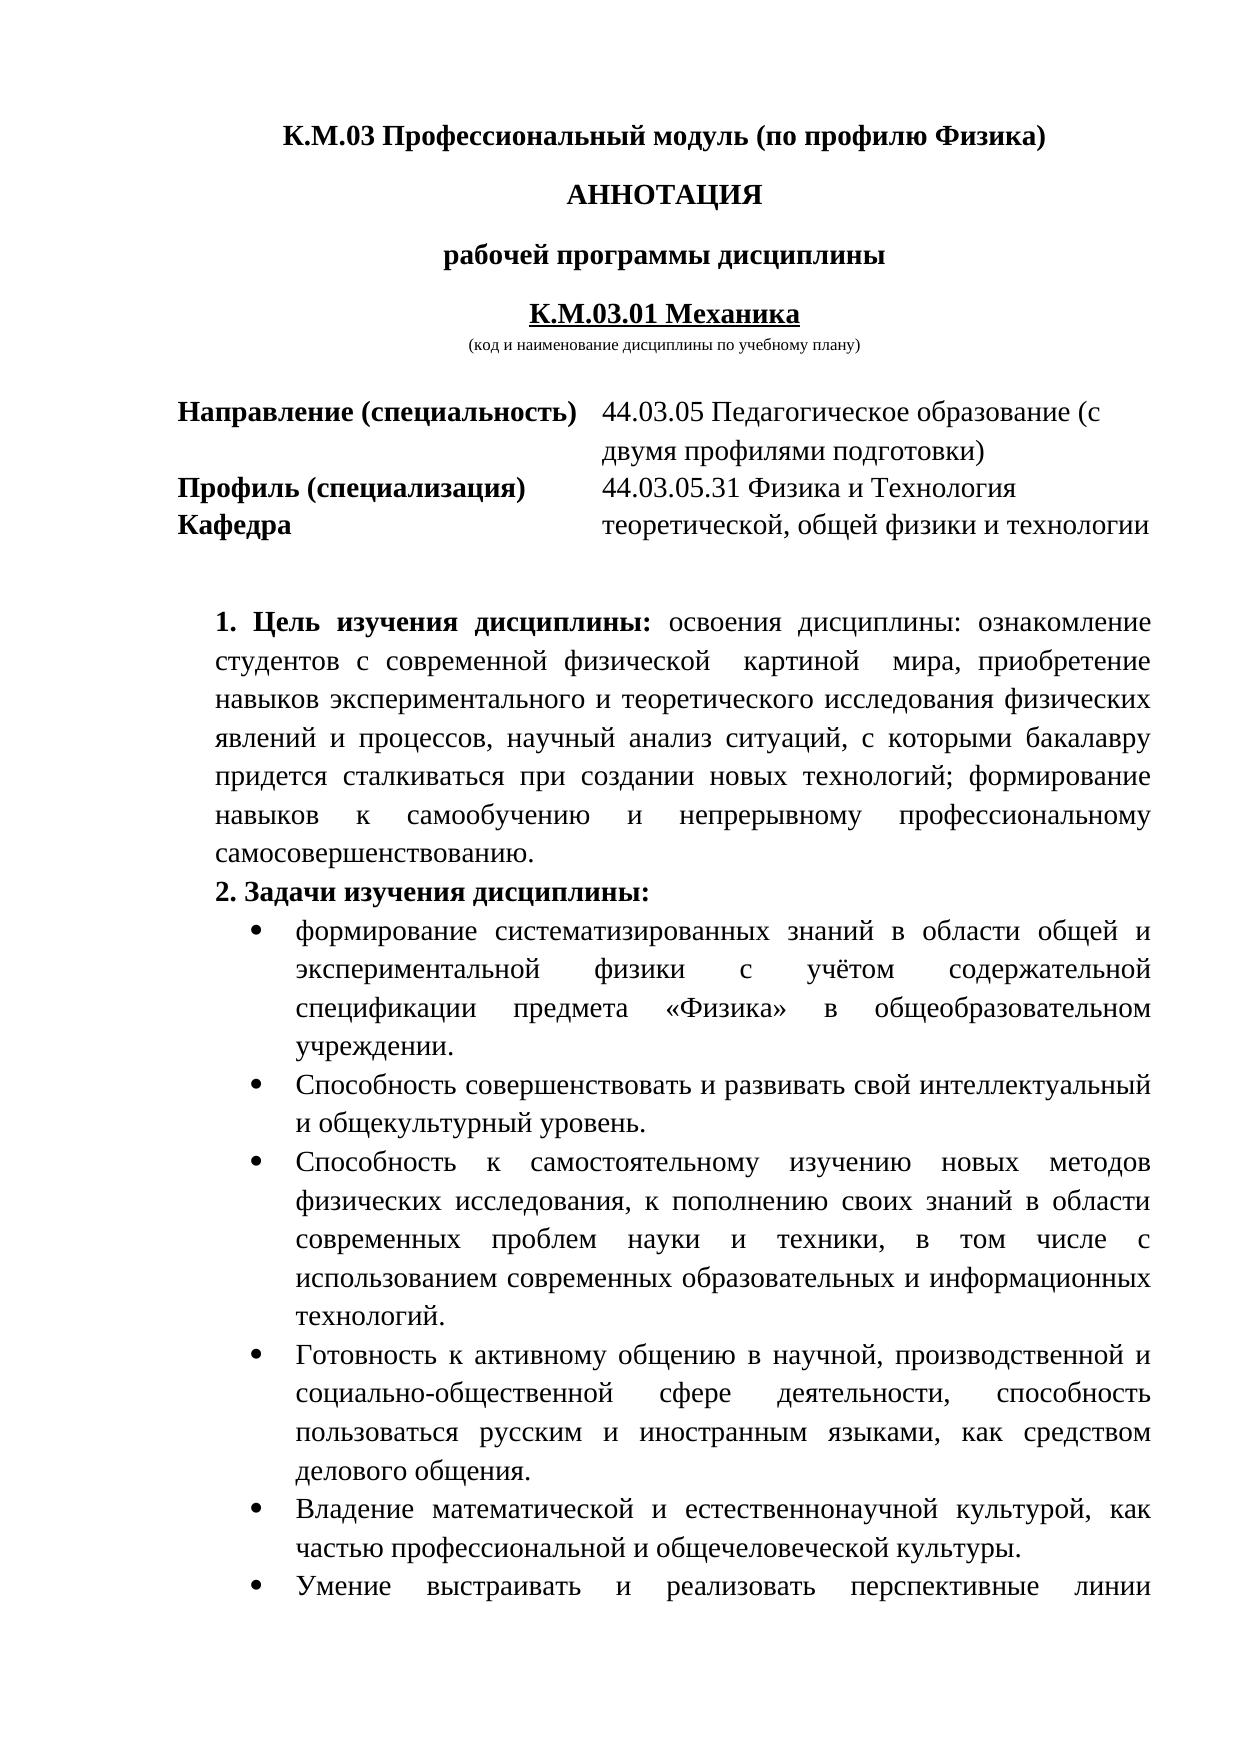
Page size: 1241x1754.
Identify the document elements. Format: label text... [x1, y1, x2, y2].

text К.М.03.01 Механика [177, 296, 1152, 330]
table_cell Профиль (специализация) [166, 470, 591, 507]
list Способность совершенствовать и развивать свой интеллектуальный и общекультурный уровень. [251, 1067, 1152, 1139]
table_cell теоретической, общей физики и технологии [591, 508, 1163, 545]
list Владение математической и естественнонаучной культурой, как частью профессиональной и общечеловеческой культуры. [251, 1491, 1152, 1563]
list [251, 1568, 1152, 1602]
text 2. Задачи изучения дисциплины: [215, 874, 1152, 908]
text АННОТАЦИЯ [177, 177, 1152, 211]
list формирование систематизированных знаний в области общей и экспериментальной физики с учётом содержательной спецификации предмета «Физика» в общеобразовательном учреждении. [251, 913, 1152, 1062]
text К.М.03 Профессиональный модуль (по профилю Физика) [177, 118, 1152, 152]
list Готовность к активному общению в научной, производственной и социально-общественной сфере деятельности, способность пользоваться русским и иностранным языками, как средством делового общения. [251, 1337, 1152, 1486]
text (код и наименование дисциплины по учебному плану) [177, 335, 1152, 368]
text 1. Цель изучения дисциплины: освоения дисциплины: ознакомление студентов с современной физической картиной мира, приобретение навыков экспериментального и теоретического исследования физических явлений и процессов, научный анализ ситуаций, с которыми бакалавру придется сталкиваться при создании новых технологий; формирование навыков к самообучению и непрерывному профессиональному самосовершенствованию. [215, 604, 1152, 869]
table_header Направление (специальность) [166, 394, 591, 470]
list Способность к самостоятельному изучению новых методов физических исследования, к пополнению своих знаний в области современных проблем науки и техники, в том числе с использованием современных образовательных и информационных технологий. [251, 1144, 1152, 1332]
table_cell 44.03.05.31 Физика и Технология [591, 470, 1163, 507]
text рабочей программы дисциплины [177, 237, 1152, 270]
table_cell Кафедра [166, 508, 591, 545]
table_header 44.03.05 Педагогическое образование (с двумя профилями подготовки) [591, 394, 1163, 470]
